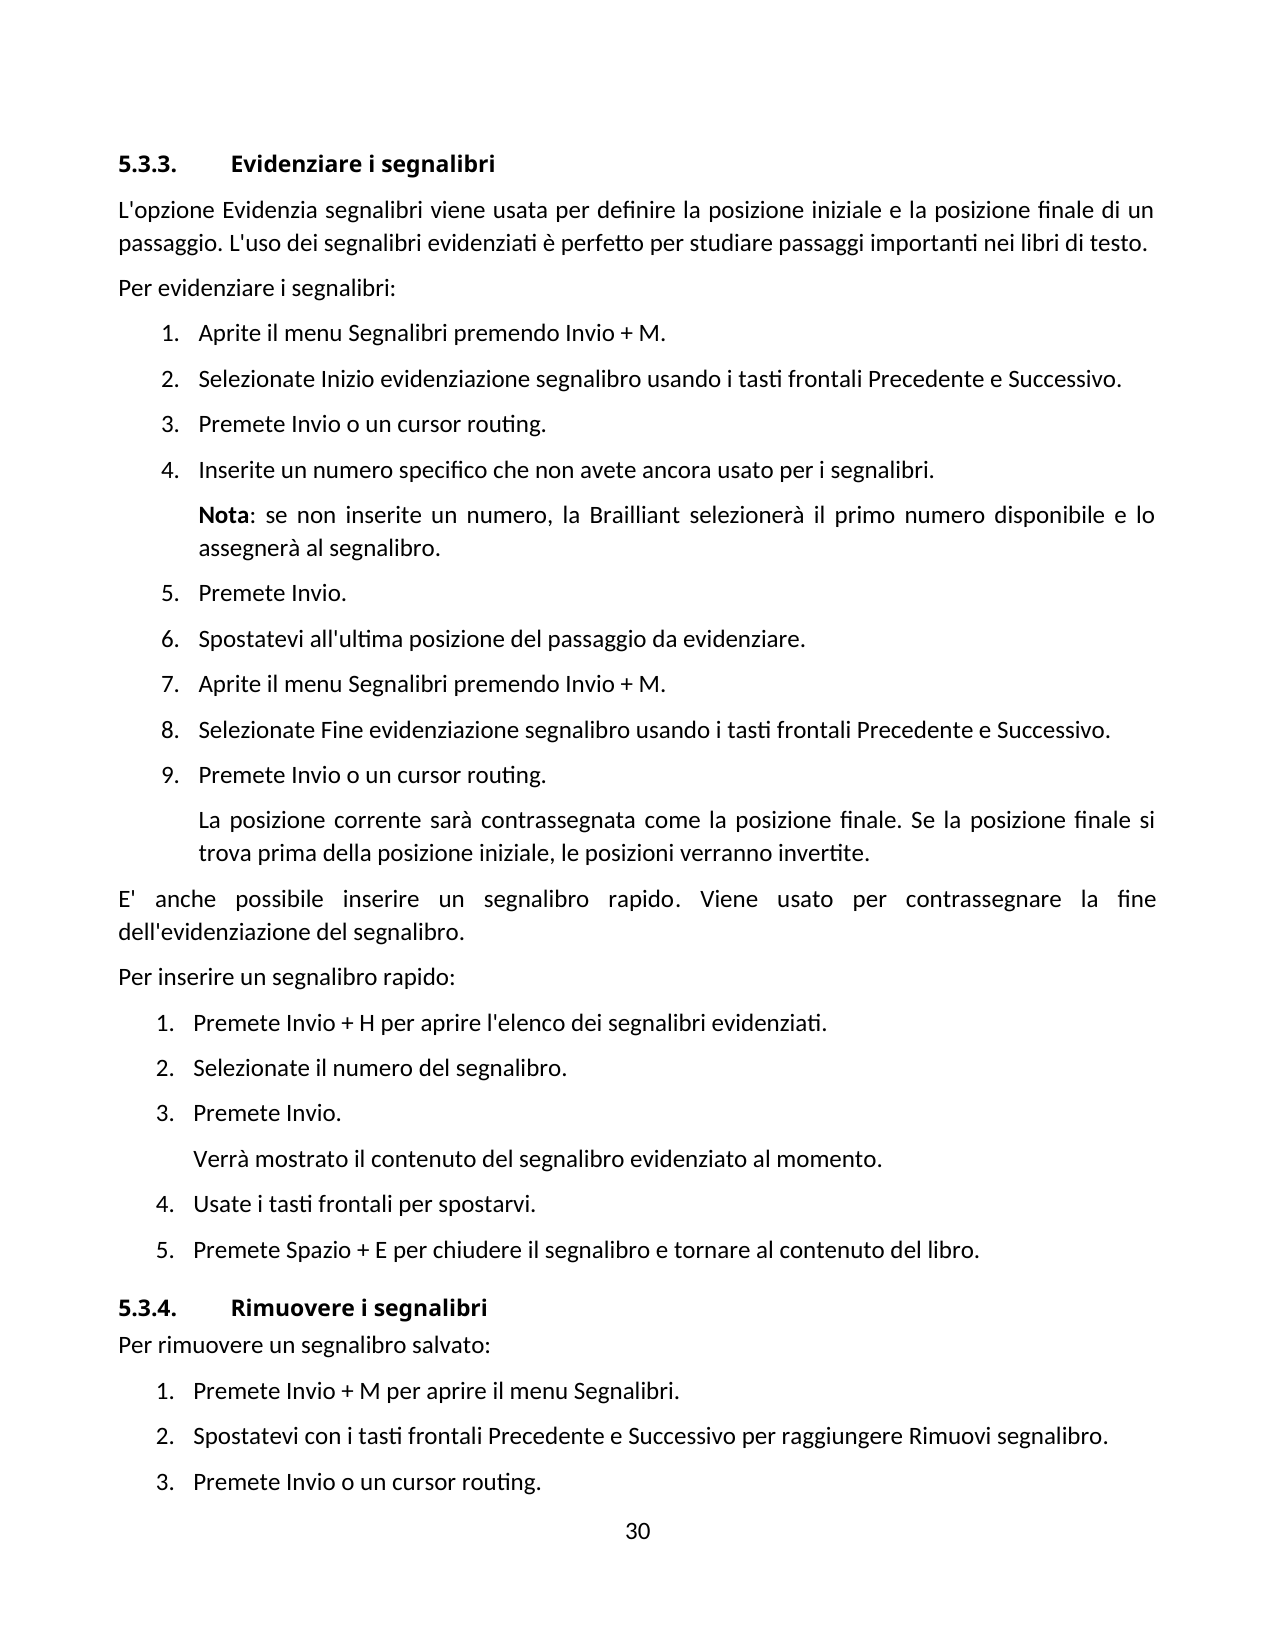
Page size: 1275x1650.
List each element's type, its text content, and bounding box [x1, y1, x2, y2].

list Spostatevi con i tasti frontali Precedente e Successivo per raggiungere Rimuovi segnalibro. [156, 1421, 1157, 1451]
subtitle Evidenziare i segnalibri [118, 148, 1157, 179]
text Nota: se non inserite un numero, la Brailliant selezionerà il primo numero disponibile e lo assegnerà al segnalibro. [198, 499, 1157, 563]
list Spostatevi all'ultima posizione del passaggio da evidenziare. [161, 623, 1157, 653]
list Premete Spazio + E per chiudere il segnalibro e tornare al contenuto del libro. [156, 1234, 1157, 1264]
text Per inserire un segnalibro rapido: [118, 961, 1157, 992]
list Inserite un numero specifico che non avete ancora usato per i segnalibri. [161, 454, 1157, 484]
list Aprite il menu Segnalibri premendo Invio + M. [161, 668, 1157, 699]
list Premete Invio o un cursor routing. [161, 759, 1157, 790]
list Aprite il menu Segnalibri premendo Invio + M. [161, 318, 1157, 348]
subtitle Rimuovere i segnalibri [118, 1292, 1157, 1323]
text Verrà mostrato il contenuto del segnalibro evidenziato al momento. [193, 1143, 1157, 1173]
text E' anche possibile inserire un segnalibro rapido. Viene usato per contrassegnare la fine dell'evidenziazione del segnalibro. [118, 883, 1157, 946]
text L'opzione Evidenzia segnalibri viene usata per definire la posizione iniziale e la posizione finale di un passaggio. L'uso dei segnalibri evidenziati è perfetto per studiare passaggi importanti nei libri di testo. [118, 194, 1157, 257]
list Selezionate il numero del segnalibro. [156, 1052, 1157, 1083]
list Premete Invio. [156, 1098, 1157, 1128]
text Per evidenziare i segnalibri: [118, 272, 1157, 303]
list Premete Invio + H per aprire l'elenco dei segnalibri evidenziati. [156, 1007, 1157, 1037]
list Premete Invio + M per aprire il menu Segnalibri. [156, 1375, 1157, 1406]
list Selezionate Fine evidenziazione segnalibro usando i tasti frontali Precedente e Successivo. [161, 714, 1157, 744]
text La posizione corrente sarà contrassegnata come la posizione finale. Se la posizione finale si trova prima della posizione iniziale, le posizioni verranno invertite. [198, 805, 1157, 868]
list Premete Invio. [161, 578, 1157, 608]
list Premete Invio o un cursor routing. [161, 408, 1157, 439]
list Selezionate Inizio evidenziazione segnalibro usando i tasti frontali Precedente e Successivo. [161, 363, 1157, 393]
list Premete Invio o un cursor routing. [156, 1466, 1157, 1496]
list Usate i tasti frontali per spostarvi. [156, 1188, 1157, 1219]
text Per rimuovere un segnalibro salvato: [118, 1330, 1157, 1360]
